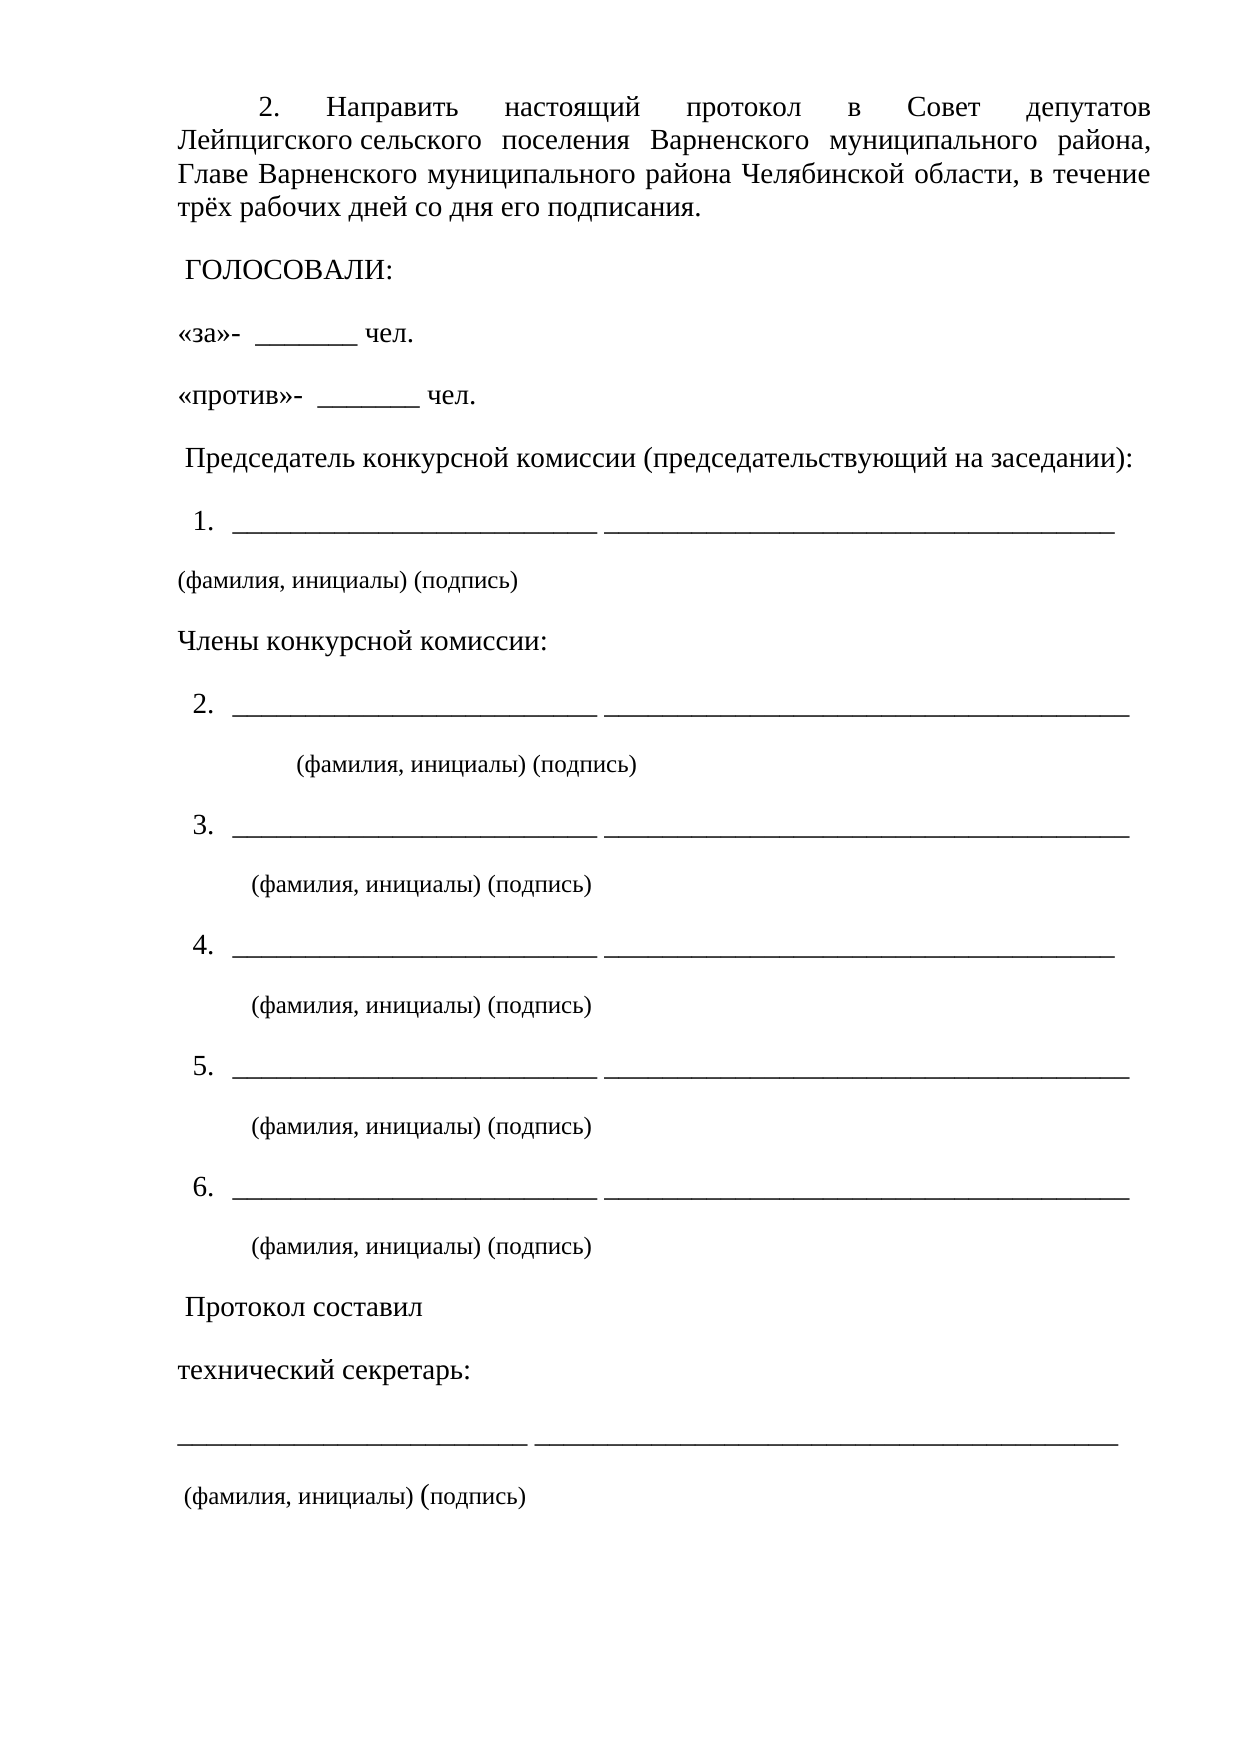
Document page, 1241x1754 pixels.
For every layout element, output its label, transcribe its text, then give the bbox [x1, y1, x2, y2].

text 3. _________________________ ____________________________________ [192, 807, 1152, 840]
text (фамилия, инициалы) (подпись) [207, 990, 1152, 1019]
text Председатель конкурсной комиссии (председательствующий на заседании): [177, 440, 1152, 474]
text (фамилия, инициалы) (подпись) [207, 869, 1152, 898]
text «против»- _______ чел. [177, 377, 1152, 411]
text Протокол составил [177, 1289, 1152, 1323]
text 5. _________________________ ____________________________________ [192, 1048, 1152, 1082]
text 1. _________________________ ___________________________________ [192, 503, 1152, 536]
text (фамилия, инициалы) (подпись) [207, 1111, 1152, 1139]
text (фамилия, инициалы) (подпись) [177, 749, 1152, 778]
text (фамилия, инициалы) (подпись) [177, 1477, 1152, 1511]
text (фамилия, инициалы) (подпись) [177, 566, 1152, 594]
text (фамилия, инициалы) (подпись) [207, 1231, 1152, 1260]
text Члены конкурсной комиссии: [177, 623, 1152, 657]
text ________________________ ________________________________________ [177, 1415, 1152, 1448]
text ГОЛОСОВАЛИ: [177, 252, 1152, 286]
text 6. _________________________ ____________________________________ [192, 1169, 1152, 1202]
text 2. _________________________ ____________________________________ [192, 686, 1152, 720]
text «за»- _______ чел. [177, 315, 1152, 348]
text 4. _________________________ ___________________________________ [192, 927, 1152, 961]
text 2. Направить настоящий протокол в Совет депутатов Лейпцигского сельского поселения Варненского муниципального района, Главе Варненского муниципального района Челябинской области, в течение трёх рабочих дней со дня его подписания. [177, 89, 1152, 223]
text технический секретарь: [177, 1352, 1152, 1386]
